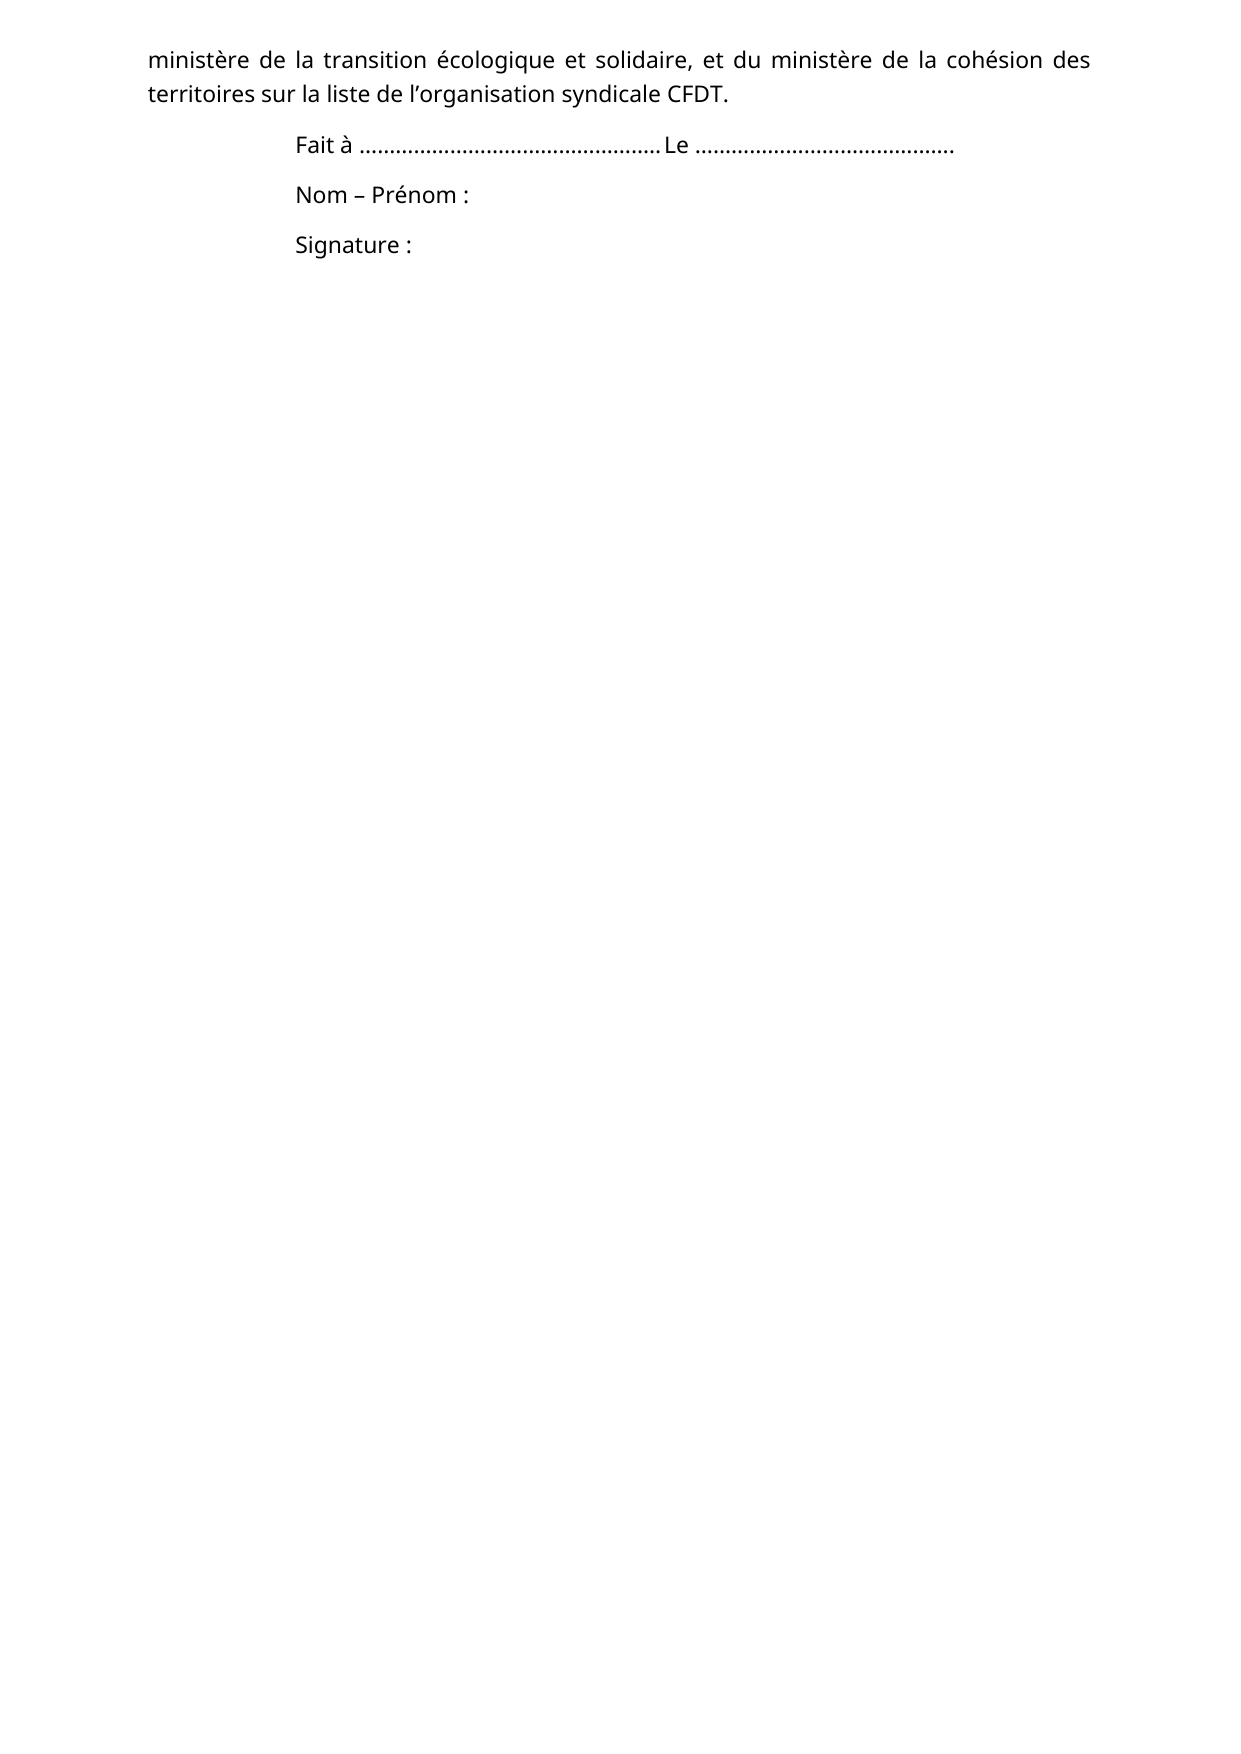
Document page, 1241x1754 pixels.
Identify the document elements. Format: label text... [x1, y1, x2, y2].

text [148, 44, 1093, 109]
text Fait à ………………………………………….. Le ……………………………………. [221, 128, 1093, 160]
text Signature : [221, 229, 1093, 261]
text Nom – Prénom : [221, 179, 1093, 210]
